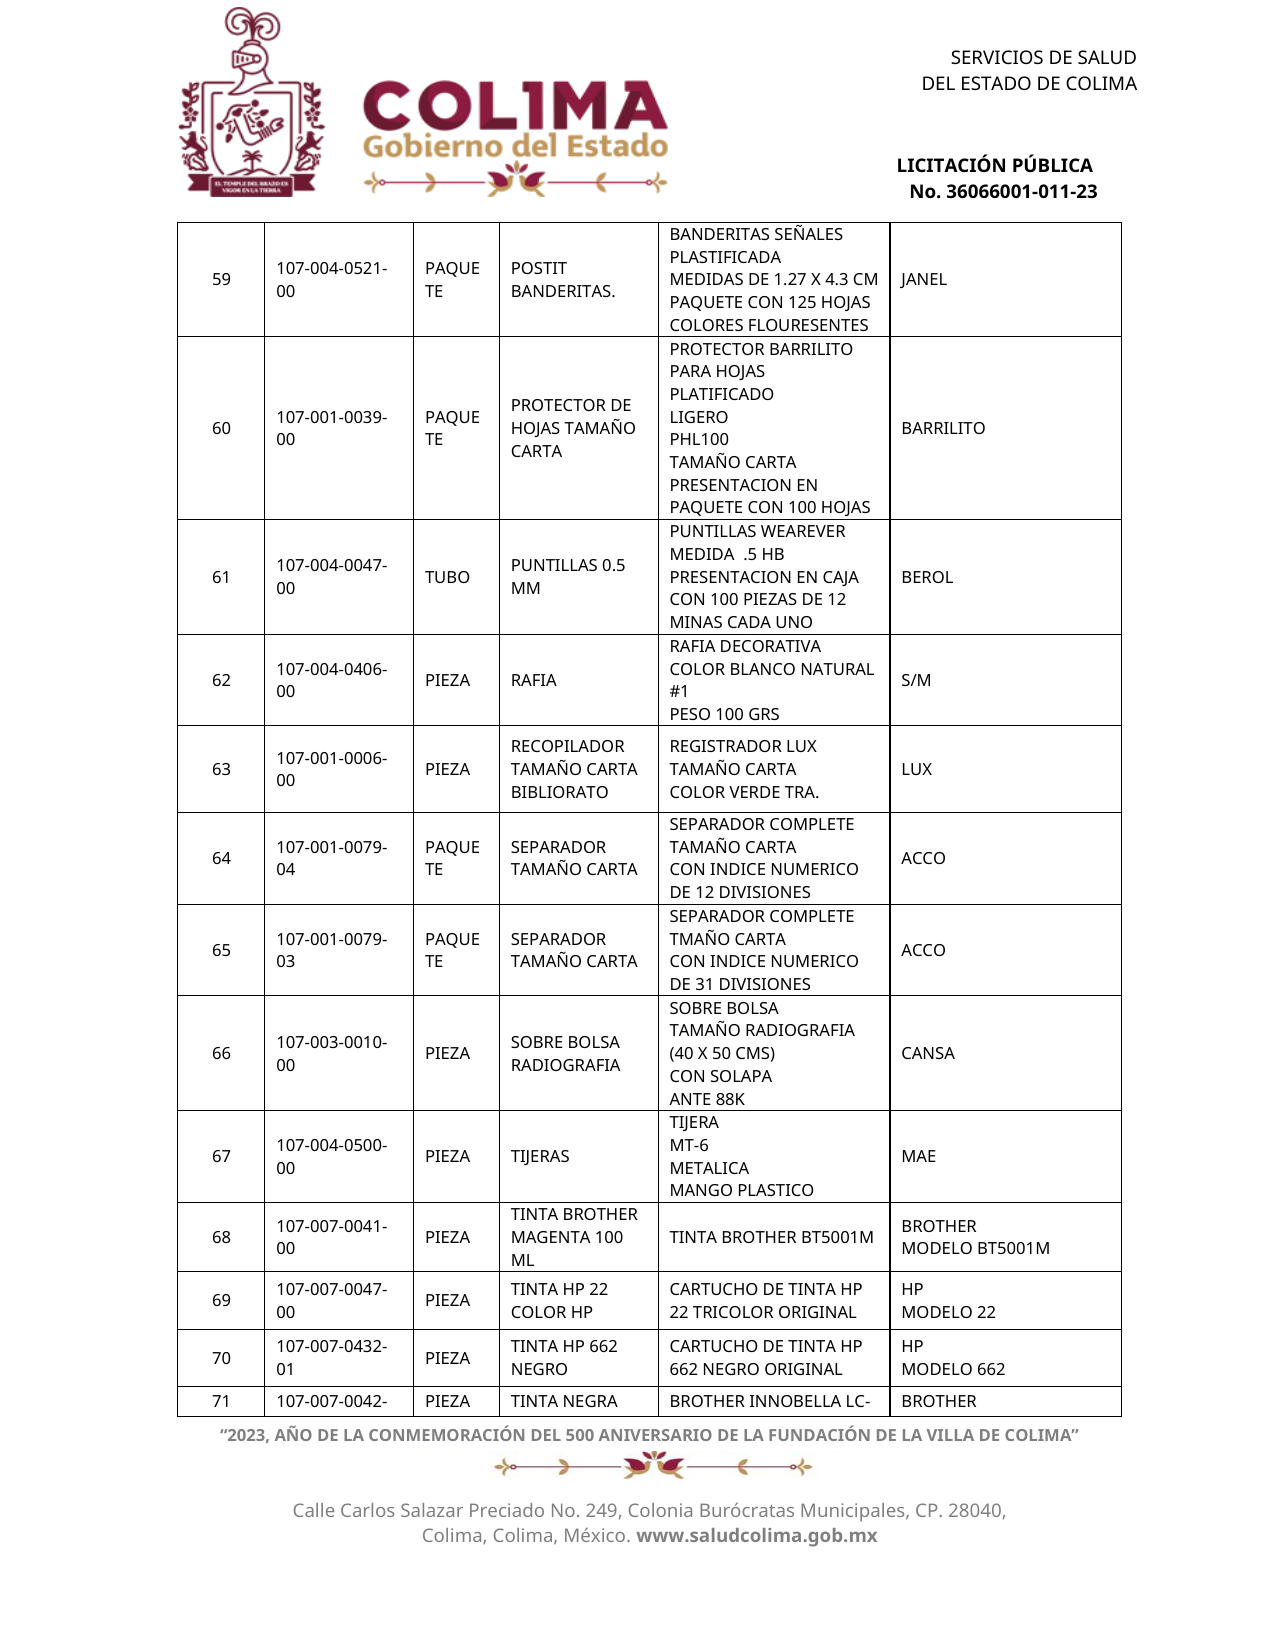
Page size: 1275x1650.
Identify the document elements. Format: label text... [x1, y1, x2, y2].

table_cell 64 [178, 813, 264, 903]
table_cell JANEL [891, 223, 1121, 336]
table_cell BANDERITAS SEÑALES PLASTIFICADA MEDIDAS DE 1.27 X 4.3 CM PAQUETE CON 125 HOJAS COLORES FLOURESENTES [659, 223, 889, 336]
table_cell PIEZA [414, 635, 499, 725]
table_cell CARTUCHO DE TINTA HP 22 TRICOLOR ORIGINAL [659, 1272, 889, 1328]
table_cell SEPARADOR COMPLETE TMAÑO CARTA CON INDICE NUMERICO DE 31 DIVISIONES [659, 905, 889, 995]
table_cell SEPARADOR TAMAÑO CARTA [500, 905, 658, 995]
table_cell ACCO [891, 813, 1121, 903]
table_cell HP MODELO 662 [891, 1330, 1121, 1386]
table_cell 107-001-0006-00 [265, 726, 413, 812]
table_cell 107-007-0047-00 [265, 1272, 413, 1328]
table_cell TINTA NEGRA PARA IMPRESORA BROTHER MFC-J5910DW [500, 1387, 658, 1416]
table_cell PIEZA [414, 1203, 499, 1271]
table_cell SOBRE BOLSA RADIOGRAFIA [500, 996, 658, 1110]
table_cell RECOPILADOR TAMAÑO CARTA BIBLIORATO [500, 726, 658, 812]
table_cell TIJERAS [500, 1111, 658, 1202]
table_cell TINTA BROTHER MAGENTA 100 ML [500, 1203, 658, 1271]
table_cell TINTA HP 662 NEGRO [500, 1330, 658, 1386]
table_cell PUNTILLAS WEAREVER MEDIDA .5 HB PRESENTACION EN CAJA CON 100 PIEZAS DE 12 MINAS CADA UNO [659, 520, 889, 633]
table_cell POSTIT BANDERITAS. [500, 223, 658, 336]
table_cell ACCO [891, 905, 1121, 995]
table_cell RAFIA [500, 635, 658, 725]
table_cell PAQUETE [414, 813, 499, 903]
table_cell PAQUETE [414, 905, 499, 995]
table_cell LUX [891, 726, 1121, 812]
table_cell BROTHER MODELO BT5001M [891, 1203, 1121, 1271]
table_cell 62 [178, 635, 264, 725]
table_cell TINTA HP 22 COLOR HP [500, 1272, 658, 1328]
table_cell PAQUETE [414, 223, 499, 336]
table_cell BARRILITO [891, 337, 1121, 519]
table_cell S/M [891, 635, 1121, 725]
table_cell TINTA BROTHER BT5001M [659, 1203, 889, 1271]
table_cell PIEZA [414, 1272, 499, 1328]
picture [178, 7, 668, 197]
table_cell 59 [178, 223, 264, 336]
table_cell HP MODELO 22 [891, 1272, 1121, 1328]
table_cell SOBRE BOLSA TAMAÑO RADIOGRAFIA (40 X 50 CMS) CON SOLAPA ANTE 88K [659, 996, 889, 1110]
table_cell 107-004-0047-00 [265, 520, 413, 633]
table_cell 63 [178, 726, 264, 812]
table_cell 107-007-0432-01 [265, 1330, 413, 1386]
table_cell 107-004-0500-00 [265, 1111, 413, 1202]
table_cell SEPARADOR TAMAÑO CARTA [500, 813, 658, 903]
table_cell TUBO [414, 520, 499, 633]
table_cell 67 [178, 1111, 264, 1202]
table_cell PIEZA [414, 1330, 499, 1386]
table_cell 66 [178, 996, 264, 1110]
picture [414, 1451, 893, 1480]
table_cell REGISTRADOR LUX TAMAÑO CARTA COLOR VERDE TRA. [659, 726, 889, 812]
table_cell 107-007-0041-00 [265, 1203, 413, 1271]
table_cell 69 [178, 1272, 264, 1328]
table_cell 68 [178, 1203, 264, 1271]
table_cell 60 [178, 337, 264, 519]
table_cell PROTECTOR BARRILITO PARA HOJAS PLATIFICADO LIGERO PHL100 TAMAÑO CARTA PRESENTACION EN PAQUETE CON 100 HOJAS [659, 337, 889, 519]
table_cell 107-001-0079-04 [265, 813, 413, 903]
table_cell PIEZA [414, 1111, 499, 1202]
table_cell 107-001-0079-03 [265, 905, 413, 995]
table_cell SEPARADOR COMPLETE TAMAÑO CARTA CON INDICE NUMERICO DE 12 DIVISIONES [659, 813, 889, 903]
table_cell 107-007-0042-00 [265, 1387, 413, 1416]
table_cell PUNTILLAS 0.5 MM [500, 520, 658, 633]
table_cell PIEZA [414, 726, 499, 812]
table_cell 107-001-0039-00 [265, 337, 413, 519]
table_cell CANSA [891, 996, 1121, 1110]
table_cell PROTECTOR DE HOJAS TAMAÑO CARTA [500, 337, 658, 519]
table_cell PIEZA [414, 1387, 499, 1416]
table_cell BROTHER MODELO LC75BK [891, 1387, 1121, 1416]
table_cell 107-004-0406-00 [265, 635, 413, 725]
table_cell BEROL [891, 520, 1121, 633]
table_cell TIJERA MT-6 METALICA MANGO PLASTICO [659, 1111, 889, 1202]
table_cell MAE [891, 1111, 1121, 1202]
table_cell 71 [178, 1387, 264, 1416]
table_cell 107-003-0010-00 [265, 996, 413, 1110]
table_cell 70 [178, 1330, 264, 1386]
table_cell RAFIA DECORATIVA COLOR BLANCO NATURAL #1 PESO 100 GRS [659, 635, 889, 725]
table_cell 107-004-0521-00 [265, 223, 413, 336]
table_cell 61 [178, 520, 264, 633]
table_cell PIEZA [414, 996, 499, 1110]
table_cell 65 [178, 905, 264, 995]
table_cell PAQUETE [414, 337, 499, 519]
table_cell CARTUCHO DE TINTA HP 662 NEGRO ORIGINAL [659, 1330, 889, 1386]
